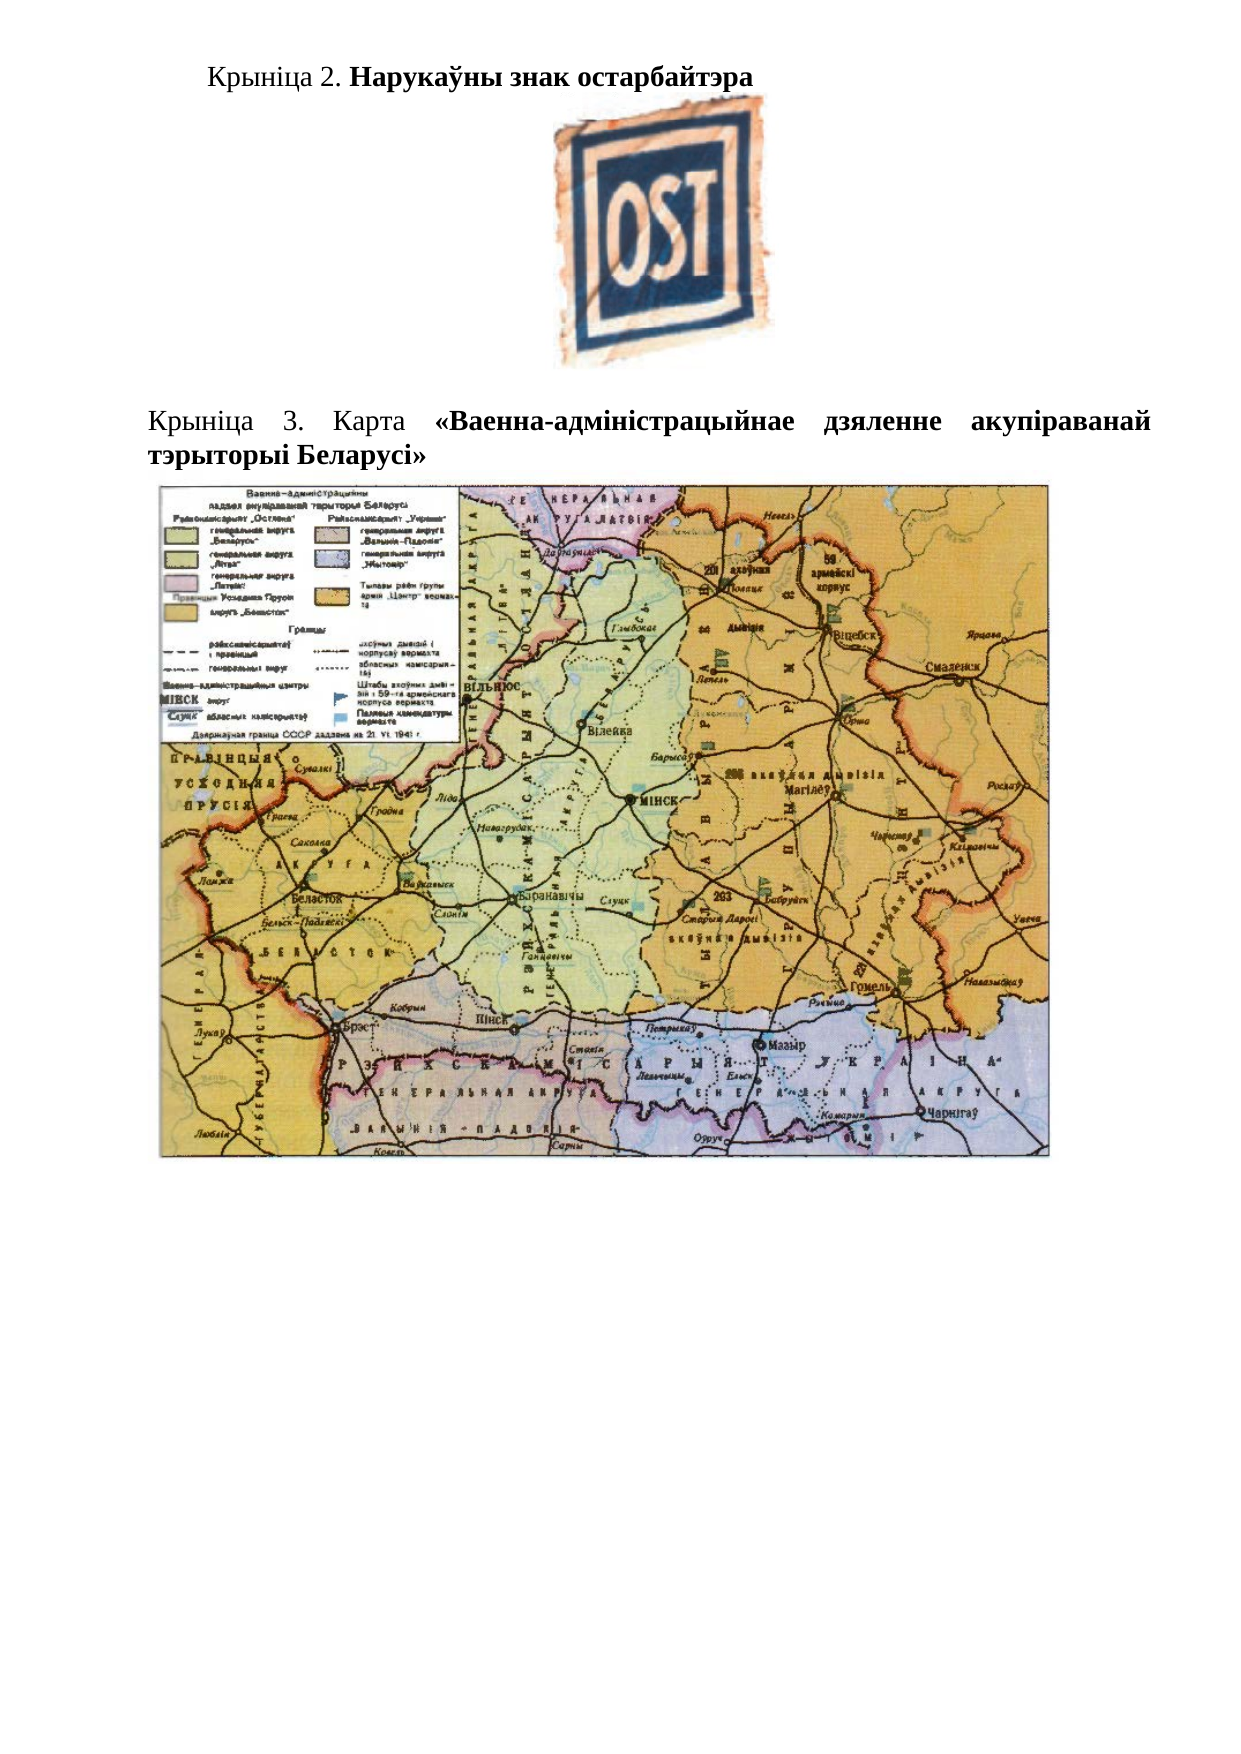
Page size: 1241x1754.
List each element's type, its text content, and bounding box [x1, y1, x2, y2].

text Крыніца 3. Карта «Ваенна-адміністрацыйнае дзяленне акупіраванай тэрыторыі Беларусі» [148, 403, 1152, 471]
text Крыніца 2. Нарукаўны знак остарбайтэра [148, 59, 1152, 93]
picture [505, 92, 795, 371]
picture [147, 470, 1059, 1164]
